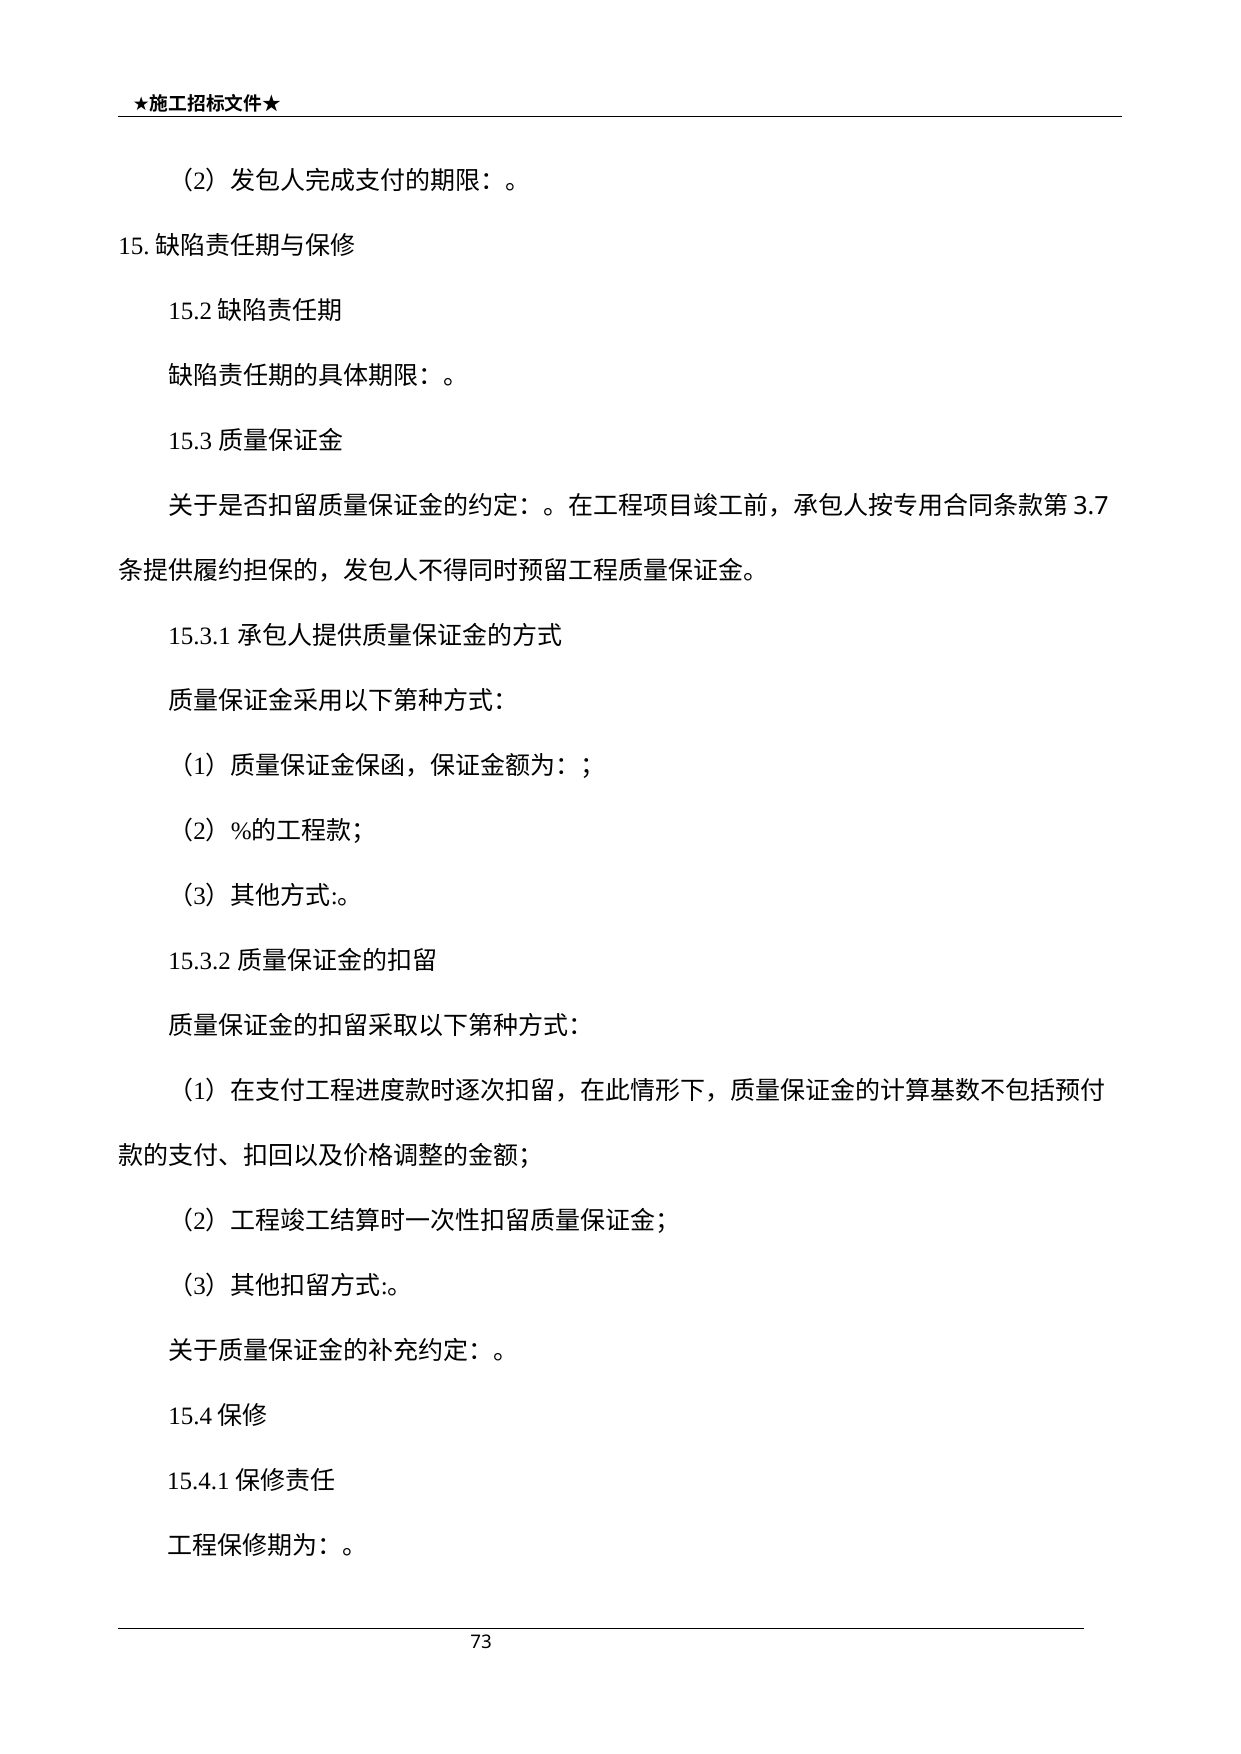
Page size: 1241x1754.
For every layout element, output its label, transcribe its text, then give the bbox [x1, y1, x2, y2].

text 关于质量保证金的补充约定：。 [118, 1316, 1122, 1381]
text 质量保证金的扣留采取以下第种方式： [118, 991, 1122, 1056]
text 15.2缺陷责任期 [118, 276, 1122, 341]
text 15.3.2 质量保证金的扣留 [118, 926, 1122, 991]
text 15.3.1 承包人提供质量保证金的方式 [118, 601, 1122, 666]
text （3）其他方式:。 [118, 861, 1122, 926]
text （1）在支付工程进度款时逐次扣留，在此情形下，质量保证金的计算基数不包括预付款的支付、扣回以及价格调整的金额； [118, 1056, 1122, 1186]
text 15.4保修 [118, 1381, 1122, 1446]
text 质量保证金采用以下第种方式： [118, 666, 1122, 731]
text 关于是否扣留质量保证金的约定：。在工程项目竣工前，承包人按专用合同条款第3.7条提供履约担保的，发包人不得同时预留工程质量保证金。 [118, 471, 1122, 601]
text 缺陷责任期的具体期限：。 [118, 341, 1122, 406]
text （2）工程竣工结算时一次性扣留质量保证金； [118, 1186, 1122, 1251]
subtitle 15. 缺陷责任期与保修 [118, 211, 1122, 276]
text （2）%的工程款； [118, 796, 1122, 861]
text 15.3 质量保证金 [118, 406, 1122, 471]
text （2）发包人完成支付的期限：。 [118, 146, 1122, 211]
text （1）质量保证金保函，保证金额为：； [118, 731, 1122, 796]
text 工程保修期为：。 [118, 1511, 1122, 1576]
text 15.4.1 保修责任 [118, 1446, 1122, 1511]
text （3）其他扣留方式:。 [118, 1251, 1122, 1316]
